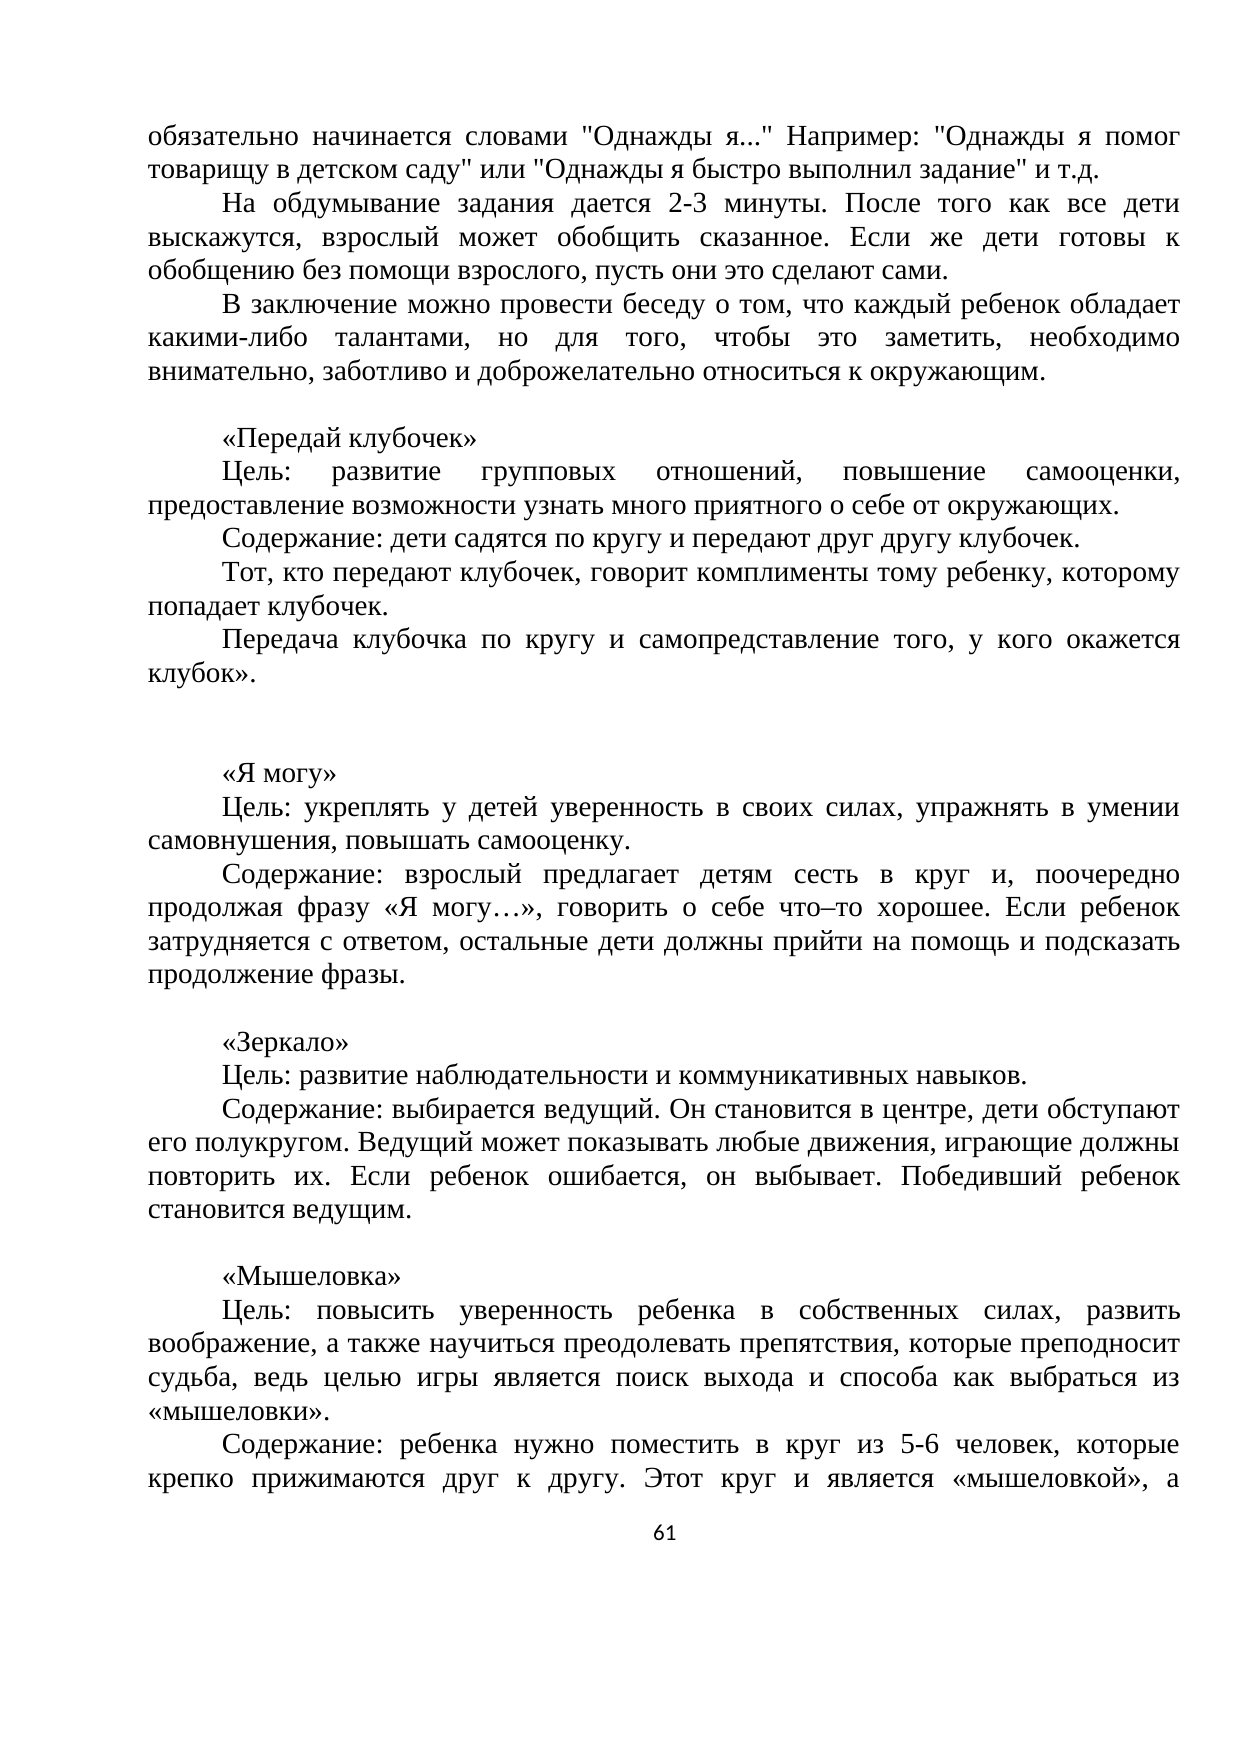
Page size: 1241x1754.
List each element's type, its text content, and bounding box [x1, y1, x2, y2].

text На обдумывание задания дается 2-3 минуты. После того как все дети выскажутся, взрослый может обобщить сказанное. Если же дети готовы к обобщению без помощи взрослого, пусть они это сделают сами. [148, 185, 1181, 286]
text «Передай клубочек» [148, 420, 1181, 453]
text Передача клубочка по кругу и самопредставление того, у кого окажется клубок». [148, 621, 1181, 688]
text «Зеркало» [148, 1024, 1181, 1057]
text Цель: развитие групповых отношений, повышение самооценки, предоставление возможности узнать много приятного о себе от окружающих. [148, 453, 1181, 521]
text «Мышеловка» [148, 1258, 1181, 1292]
text «Я могу» [148, 755, 1181, 789]
text Содержание: выбирается ведущий. Он становится в центре, дети обступают его полукругом. Ведущий может показывать любые движения, играющие должны повторить их. Если ребенок ошибается, он выбывает. Победивший ребенок становится ведущим. [148, 1091, 1181, 1225]
text Содержание: дети садятся по кругу и передают друг другу клубочек. [148, 521, 1181, 554]
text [148, 1426, 1181, 1493]
text Тот, кто передают клубочек, говорит комплименты тому ребенку, которому попадает клубочек. [148, 554, 1181, 621]
text Цель: укреплять у детей уверенность в своих силах, упражнять в умении самовнушения, повышать самооценку. [148, 789, 1181, 856]
text Цель: развитие наблюдательности и коммуникативных навыков. [148, 1057, 1181, 1091]
text Содержание: взрослый предлагает детям сесть в круг и, поочередно продолжая фразу «Я могу…», говорить о себе что–то хорошее. Если ребенок затрудняется с ответом, остальные дети должны прийти на помощь и подсказать продолжение фразы. [148, 856, 1181, 990]
text В заключение можно провести беседу о том, что каждый ребенок обладает какими-либо талантами, но для того, чтобы это заметить, необходимо внимательно, заботливо и доброжелательно относиться к окружающим. [148, 286, 1181, 386]
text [148, 118, 1181, 185]
text Цель: повысить уверенность ребенка в собственных силах, развить воображение, а также научиться преодолевать препятствия, которые преподносит судьба, ведь целью игры является поиск выхода и способа как выбраться из «мышеловки». [148, 1292, 1181, 1426]
